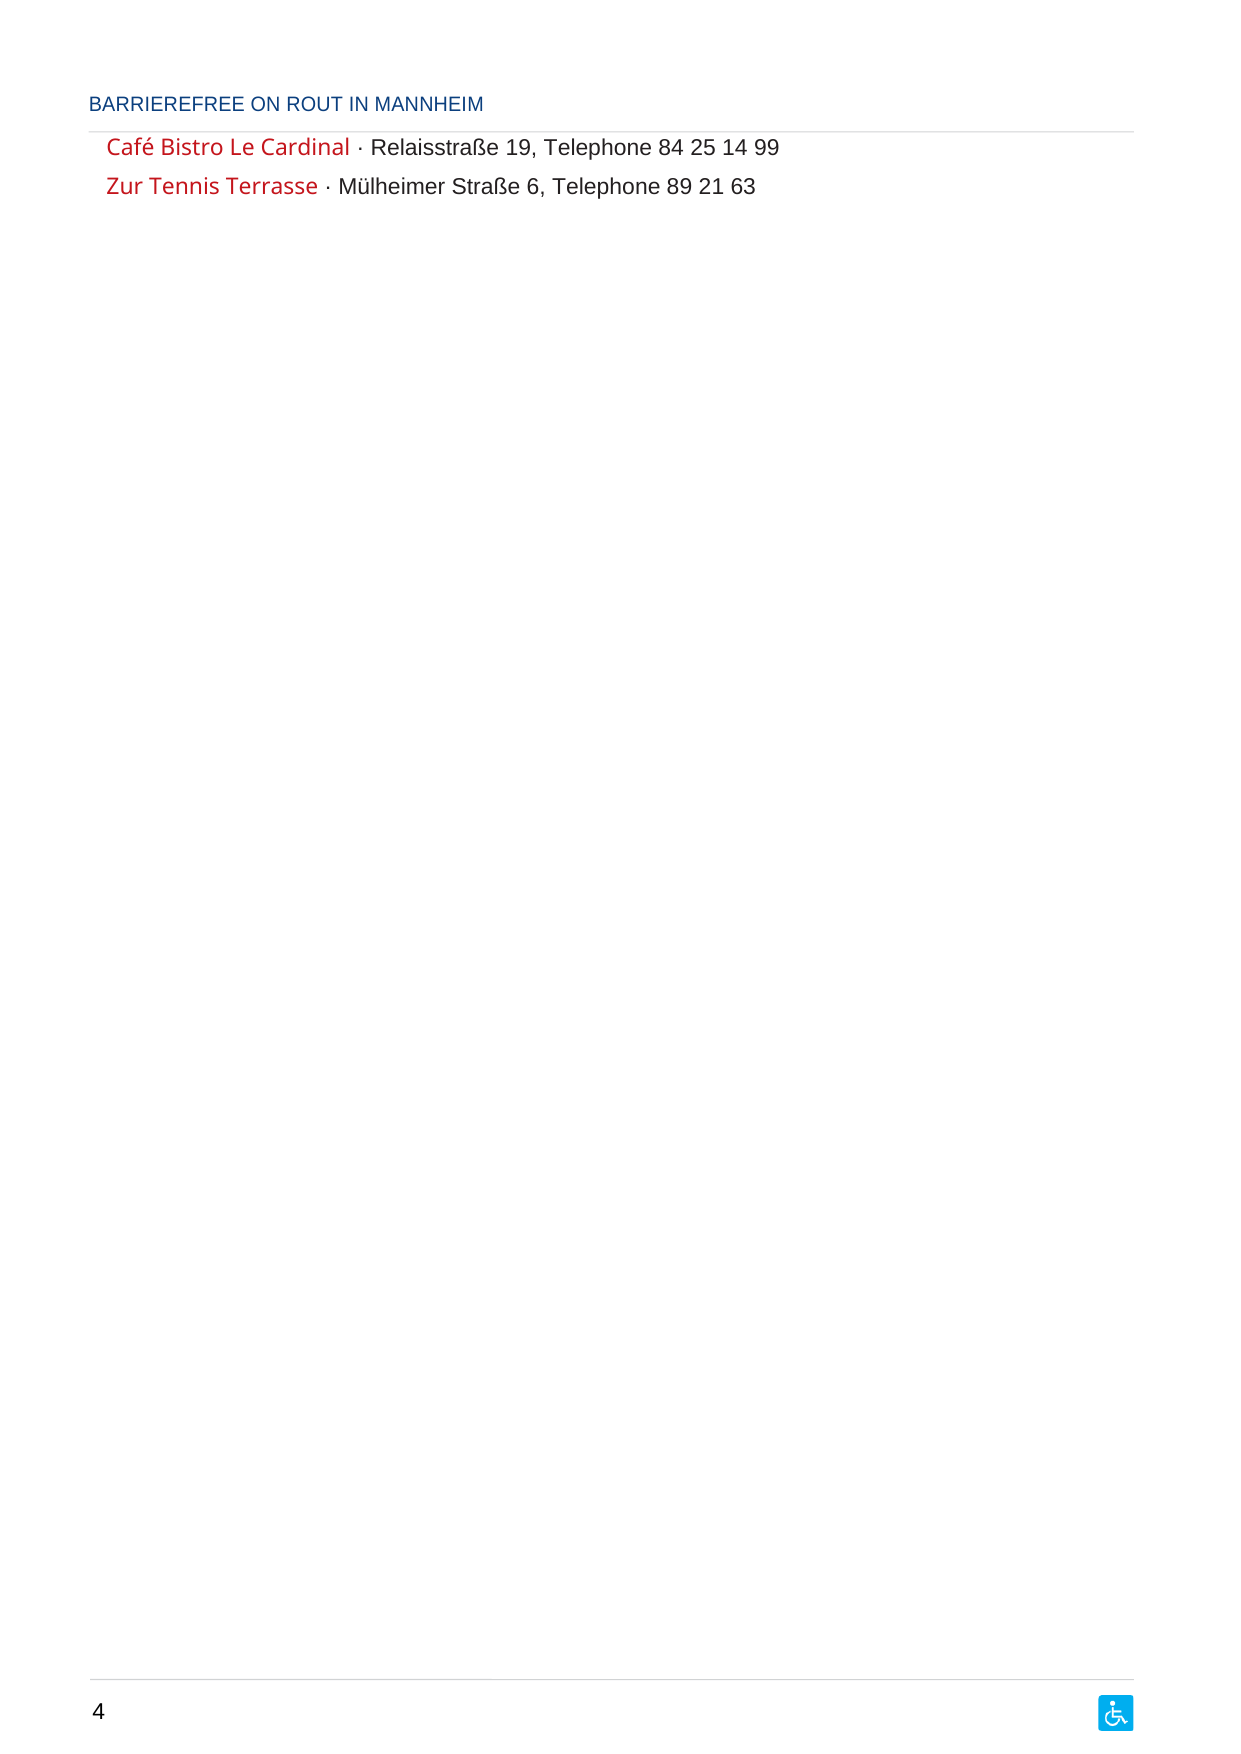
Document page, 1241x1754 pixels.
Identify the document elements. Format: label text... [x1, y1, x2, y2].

text Café Bistro Le Cardinal · Relaisstraße 19, Telephone 84 25 14 99 [106, 131, 976, 162]
text Zur Tennis Terrasse · Mülheimer Straße 6, Telephone 89 21 63 [106, 170, 976, 201]
picture [1111, 1708, 1123, 1719]
